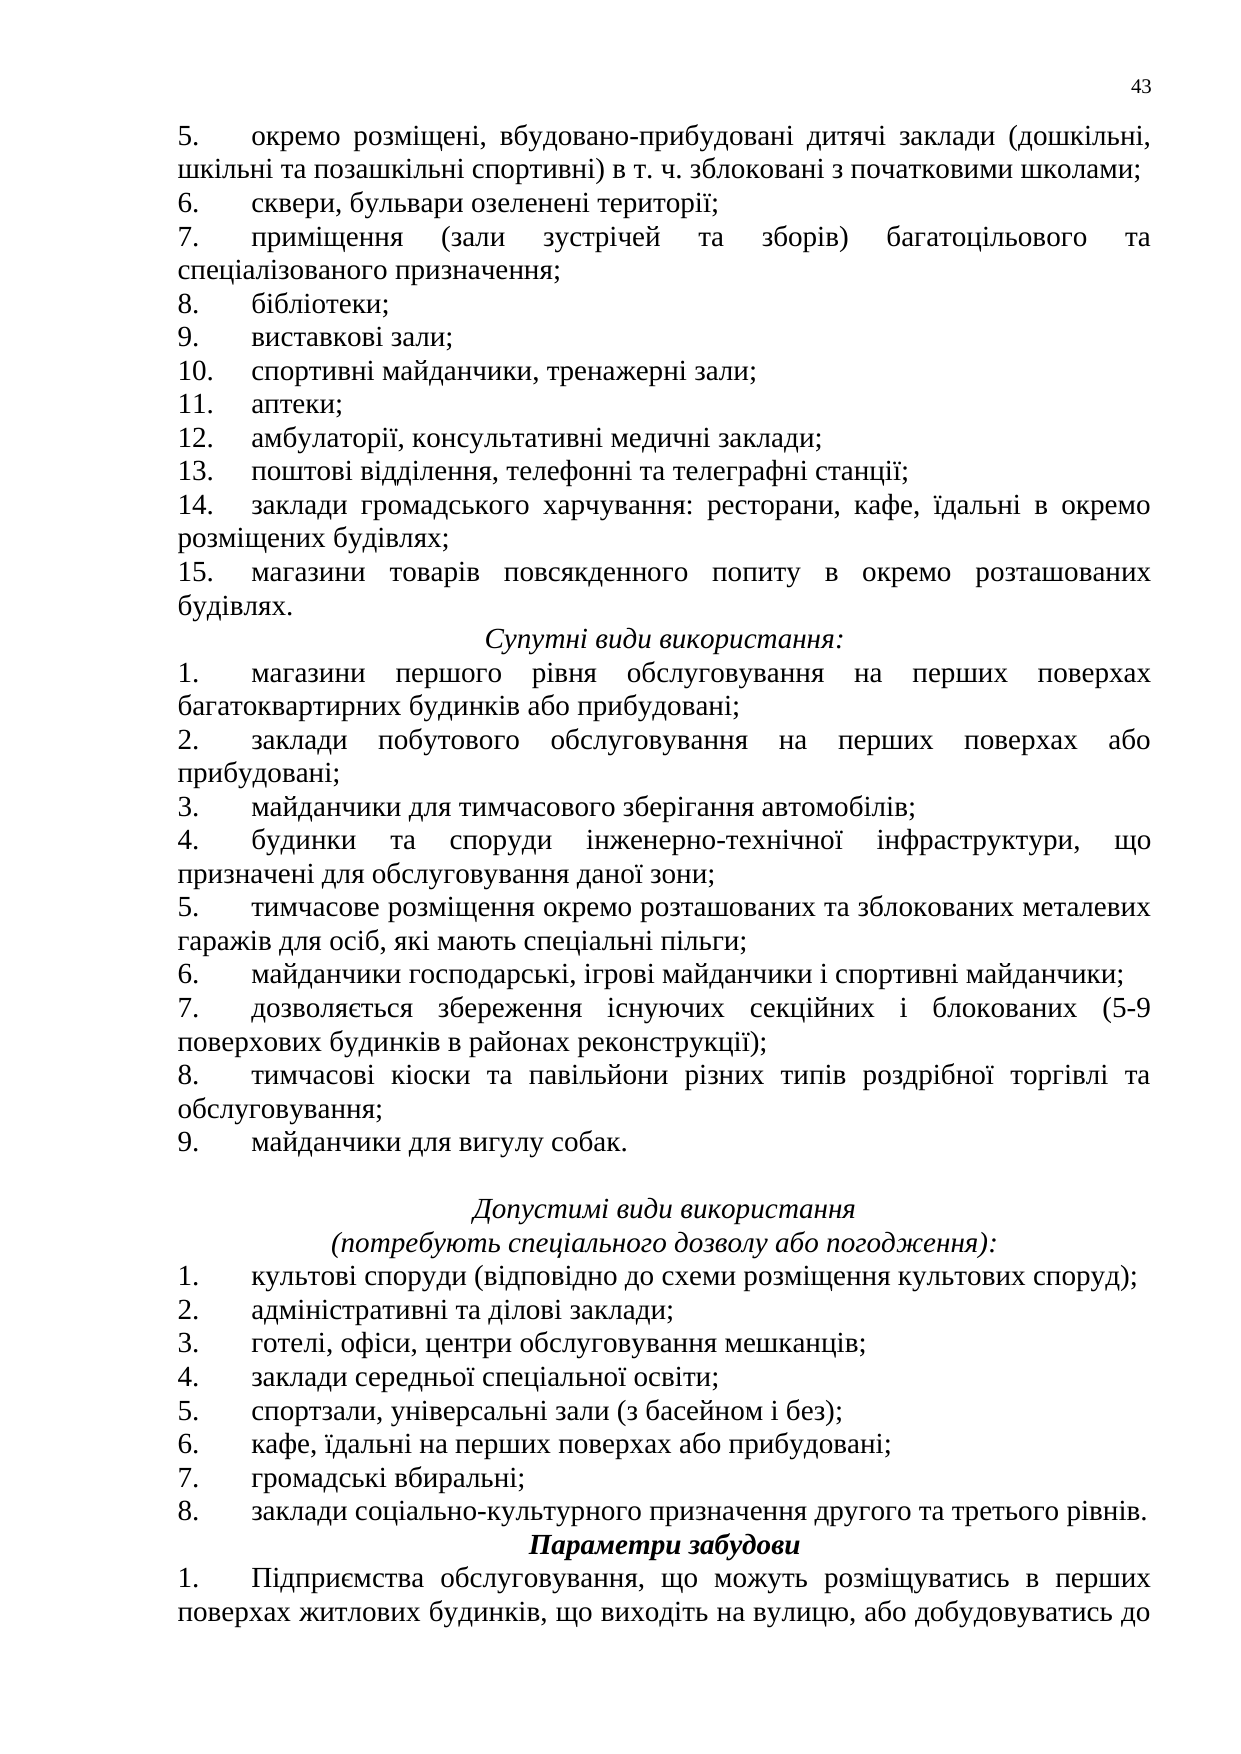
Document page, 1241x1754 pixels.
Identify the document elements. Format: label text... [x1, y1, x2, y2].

list заклади побутового обслуговування на перших поверхах або прибудовані; [177, 722, 1152, 789]
list виставкові зали; [177, 319, 1152, 353]
list бібліотеки; [177, 286, 1152, 319]
text Супутні види використання: [177, 621, 1152, 655]
text (потребують спеціального дозволу або погодження): [177, 1225, 1152, 1258]
list аптеки; [177, 386, 1152, 420]
list магазини товарів повсякденного попиту в окремо розташованих будівлях. [177, 554, 1152, 621]
text Параметри забудови [177, 1527, 1152, 1560]
list майданчики для тимчасового зберігання автомобілів; [177, 789, 1152, 822]
list магазини першого рівня обслуговування на перших поверхах багатоквартирних будинків або прибудовані; [177, 655, 1152, 722]
list окремо розміщені, вбудовано-прибудовані дитячі заклади (дошкільні, шкільні та позашкільні спортивні) в т. ч. зблоковані з початковими школами; [177, 118, 1152, 185]
list адміністративні та ділові заклади; [177, 1292, 1152, 1326]
list заклади середньої спеціальної освіти; [177, 1359, 1152, 1393]
list сквери, бульвари озеленені території; [177, 185, 1152, 219]
list майданчики для вигулу собак. [177, 1124, 1152, 1158]
list поштові відділення, телефонні та телеграфні станції; [177, 453, 1152, 487]
list громадські вбиральні; [177, 1460, 1152, 1493]
list кафе, їдальні на перших поверхах або прибудовані; [177, 1426, 1152, 1460]
list культові споруди (відповідно до схеми розміщення культових споруд); [177, 1258, 1152, 1292]
list будинки та споруди інженерно-технічної інфраструктури, що призначені для обслуговування даної зони; [177, 822, 1152, 889]
list спортивні майданчики, тренажерні зали; [177, 353, 1152, 386]
list готелі, офіси, центри обслуговування мешканців; [177, 1326, 1152, 1359]
list заклади соціально-культурного призначення другого та третього рівнів. [177, 1493, 1152, 1527]
list тимчасові кіоски та павільйони різних типів роздрібної торгівлі та обслуговування; [177, 1057, 1152, 1124]
list заклади громадського харчування: ресторани, кафе, їдальні в окремо розміщених будівлях; [177, 487, 1152, 554]
list спортзали, універсальні зали (з басейном і без); [177, 1393, 1152, 1426]
list дозволяється збереження існуючих секційних і блокованих (5-9 поверхових будинків в районах реконструкції); [177, 990, 1152, 1057]
text Допустимі види використання [177, 1191, 1152, 1225]
list приміщення (зали зустрічей та зборів) багатоцільового та спеціалізованого призначення; [177, 219, 1152, 286]
list амбулаторії, консультативні медичні заклади; [177, 420, 1152, 453]
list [177, 1560, 1152, 1627]
list тимчасове розміщення окремо розташованих та зблокованих металевих гаражів для осіб, які мають спеціальні пільги; [177, 889, 1152, 957]
list майданчики господарські, ігрові майданчики і спортивні майданчики; [177, 957, 1152, 990]
